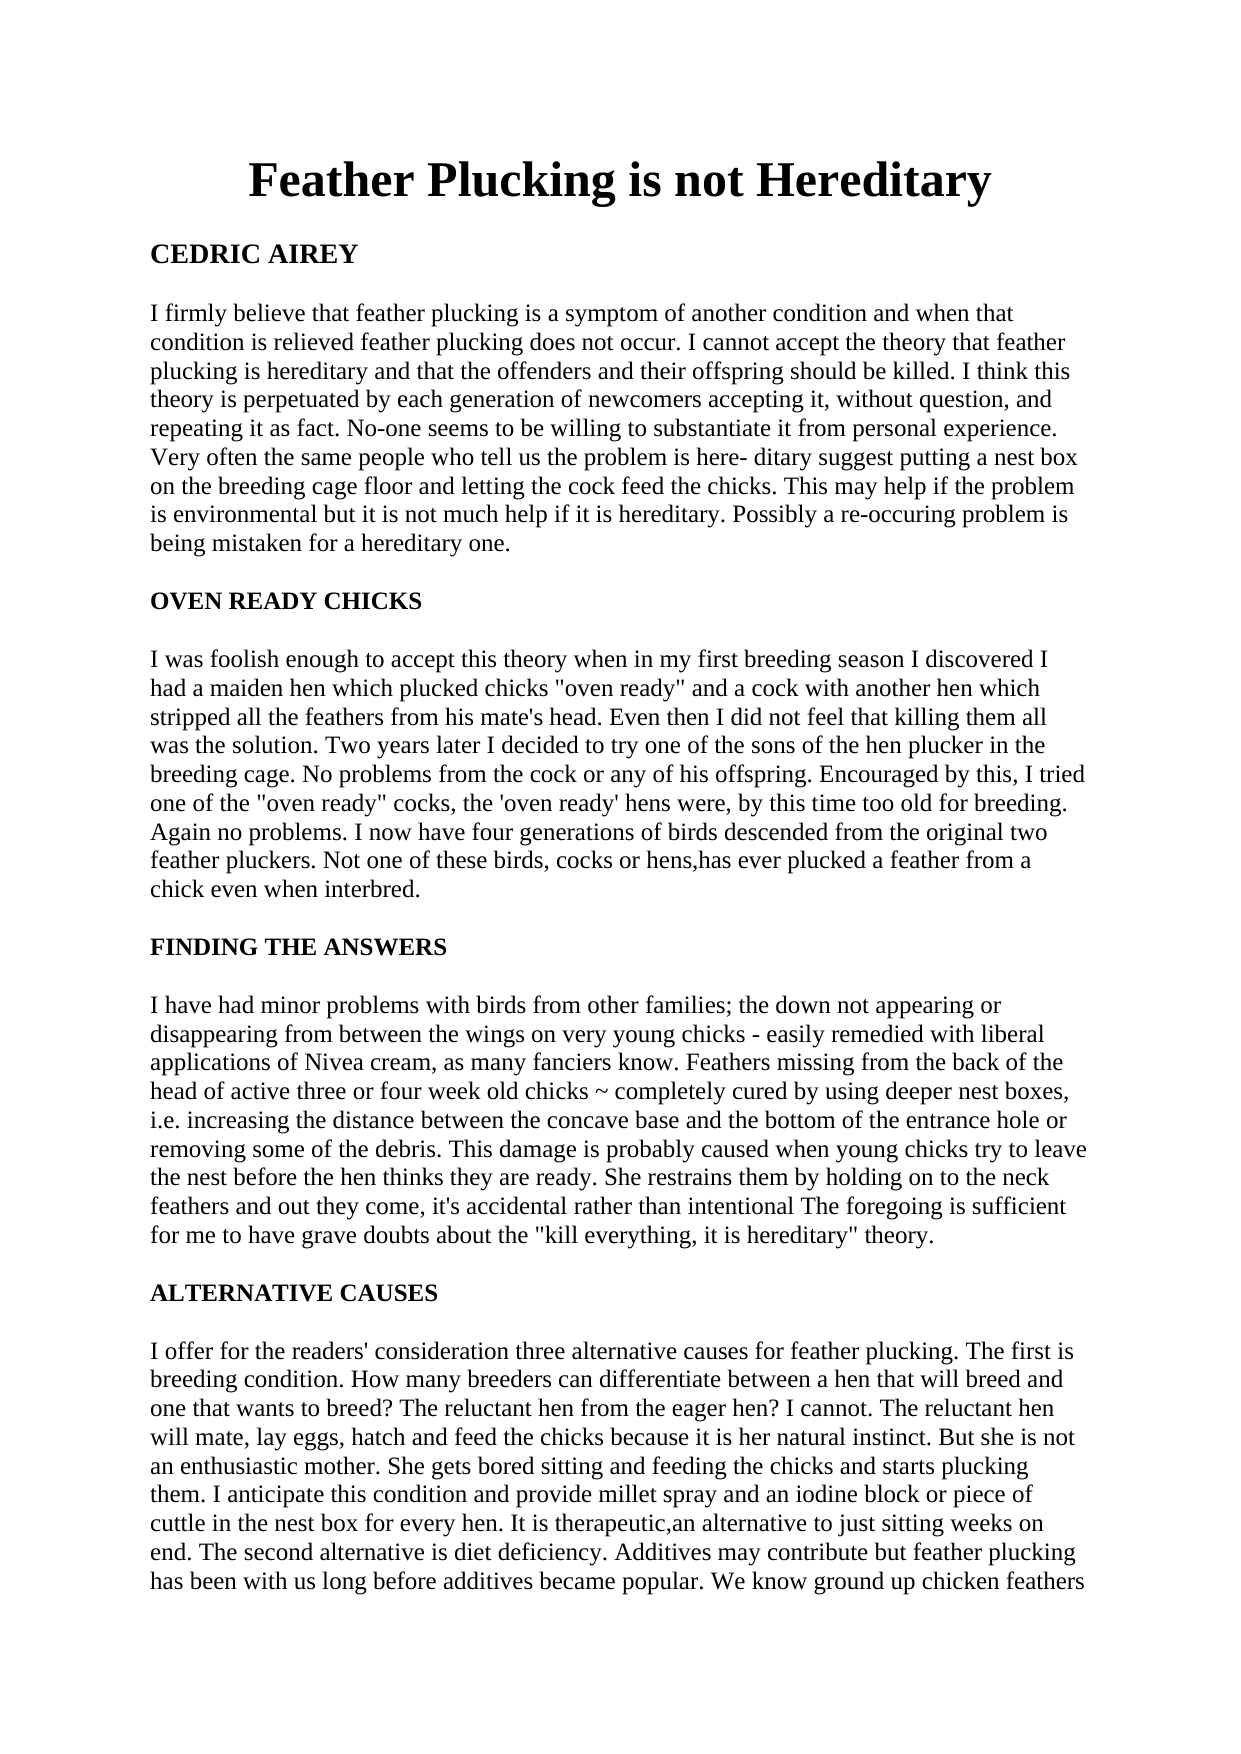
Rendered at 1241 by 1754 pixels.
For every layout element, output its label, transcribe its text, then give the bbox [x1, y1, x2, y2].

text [150, 1336, 1090, 1594]
text ALTERNATIVE CAUSES [150, 1278, 1090, 1307]
text I firmly believe that feather plucking is a symptom of another condition and when that condition is relieved feather plucking does not occur. I cannot accept the theory that feather plucking is hereditary and that the offenders and their offspring should be killed. I think this theory is perpetuated by each generation of newcomers accepting it, without question, and repeating it as fact. No-one seems to be willing to substantiate it from personal experience. Very often the same people who tell us the problem is here- ditary suggest putting a nest box on the breeding cage floor and letting the cock feed the chicks. This may help if the problem is environmental but it is not much help if it is hereditary. Possibly a re-occuring problem is being mistaken for a hereditary one. [150, 298, 1090, 557]
text CEDRIC AIREY [150, 237, 1090, 269]
text I have had minor problems with birds from other families; the down not appearing or disappearing from between the wings on very young chicks - easily remedied with liberal applications of Nivea cream, as many fanciers know. Feathers missing from the back of the head of active three or four week old chicks ~ completely cured by using deeper nest boxes, i.e. increasing the distance between the concave base and the bottom of the entrance hole or removing some of the debris. This damage is probably caused when young chicks try to leave the nest before the hen thinks they are ready. She restrains them by holding on to the neck feathers and out they come, it's accidental rather than intentional The foregoing is sufficient for me to have grave doubts about the "kill everything, it is hereditary" theory. [150, 990, 1090, 1249]
text FINDING THE ANSWERS [150, 932, 1090, 961]
text I was foolish enough to accept this theory when in my first breeding season I discovered I had a maiden hen which plucked chicks "oven ready" and a cock with another hen which stripped all the feathers from his mate's head. Even then I did not feel that killing them all was the solution. Two years later I decided to try one of the sons of the hen plucker in the breeding cage. No problems from the cock or any of his offspring. Encouraged by this, I tried one of the "oven ready" cocks, the 'oven ready' hens were, by this time too old for breeding. Again no problems. I now have four generations of birds descended from the original two feather pluckers. Not one of these birds, cocks or hens,has ever plucked a feather from a chick even when interbred. [150, 644, 1090, 903]
text Feather Plucking is not Hereditary [150, 150, 1090, 207]
text OVEN READY CHICKS [150, 586, 1090, 615]
